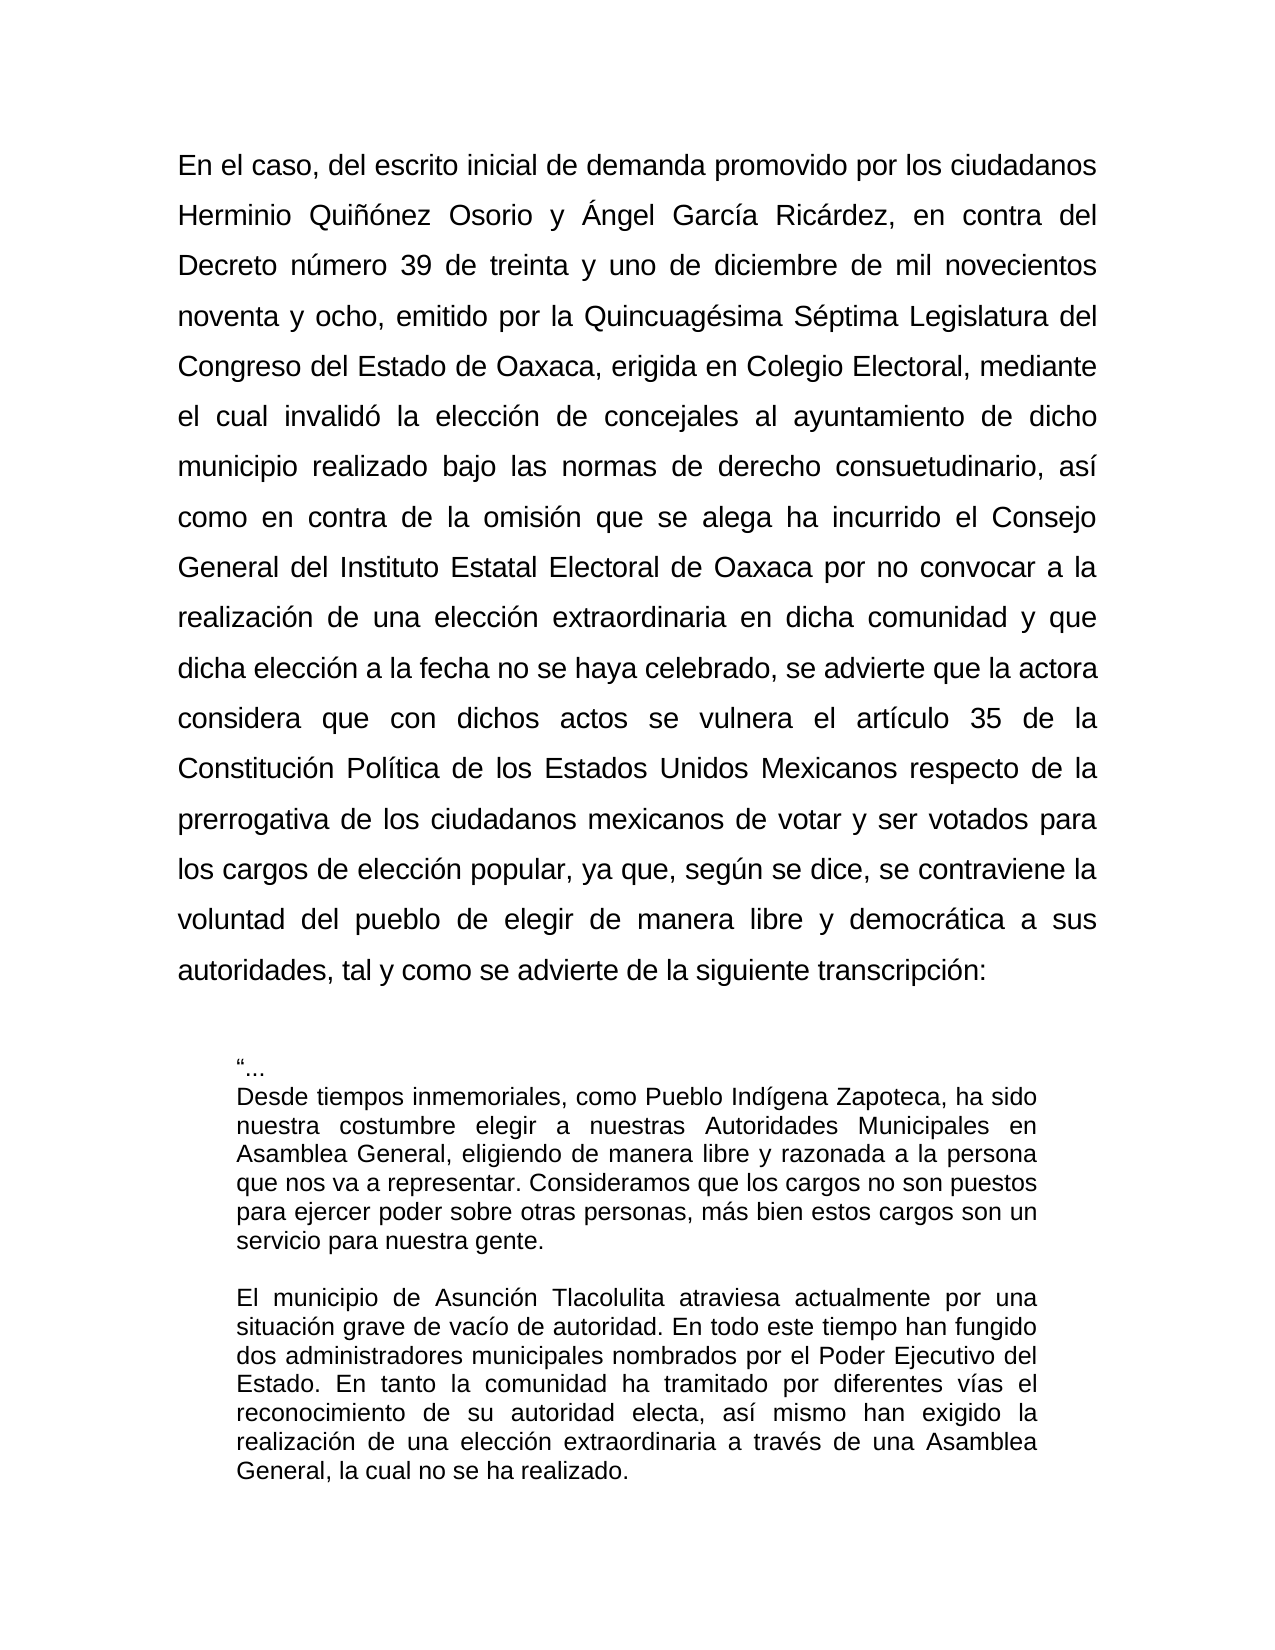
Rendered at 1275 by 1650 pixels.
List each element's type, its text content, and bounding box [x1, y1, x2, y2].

text En el caso, del escrito inicial de demanda promovido por los ciudadanos Herminio Quiñónez Osorio y Ángel García Ricárdez, en contra del Decreto número 39 de treinta y uno de diciembre de mil novecientos noventa y ocho, emitido por la Quincuagésima Séptima Legislatura del Congreso del Estado de Oaxaca, erigida en Colegio Electoral, mediante el cual invalidó la elección de concejales al ayuntamiento de dicho municipio realizado bajo las normas de derecho consuetudinario, así como en contra de la omisión que se alega ha incurrido el Consejo General del Instituto Estatal Electoral de Oaxaca por no convocar a la realización de una elección extraordinaria en dicha comunidad y que dicha elección a la fecha no se haya celebrado, se advierte que la actora considera que con dichos actos se vulnera el artículo 35 de la Constitución Política de los Estados Unidos Mexicanos respecto de la prerrogativa de los ciudadanos mexicanos de votar y ser votados para los cargos de elección popular, ya que, según se dice, se contraviene la voluntad del pueblo de elegir de manera libre y democrática a sus autoridades, tal y como se advierte de la siguiente transcripción: [177, 148, 1098, 986]
text “... [236, 1053, 1039, 1082]
text El municipio de Asunción Tlacolulita atraviesa actualmente por una situación grave de vacío de autoridad. En todo este tiempo han fungido dos administradores municipales nombrados por el Poder Ejecutivo del Estado. En tanto la comunidad ha tramitado por diferentes vías el reconocimiento de su autoridad electa, así mismo han exigido la realización de una elección extraordinaria a través de una Asamblea General, la cual no se ha realizado. [236, 1283, 1039, 1484]
text Desde tiempos inmemoriales, como Pueblo Indígena Zapoteca, ha sido nuestra costumbre elegir a nuestras Autoridades Municipales en Asamblea General, eligiendo de manera libre y razonada a la persona que nos va a representar. Consideramos que los cargos no son puestos para ejercer poder sobre otras personas, más bien estos cargos son un servicio para nuestra gente. [236, 1082, 1039, 1254]
